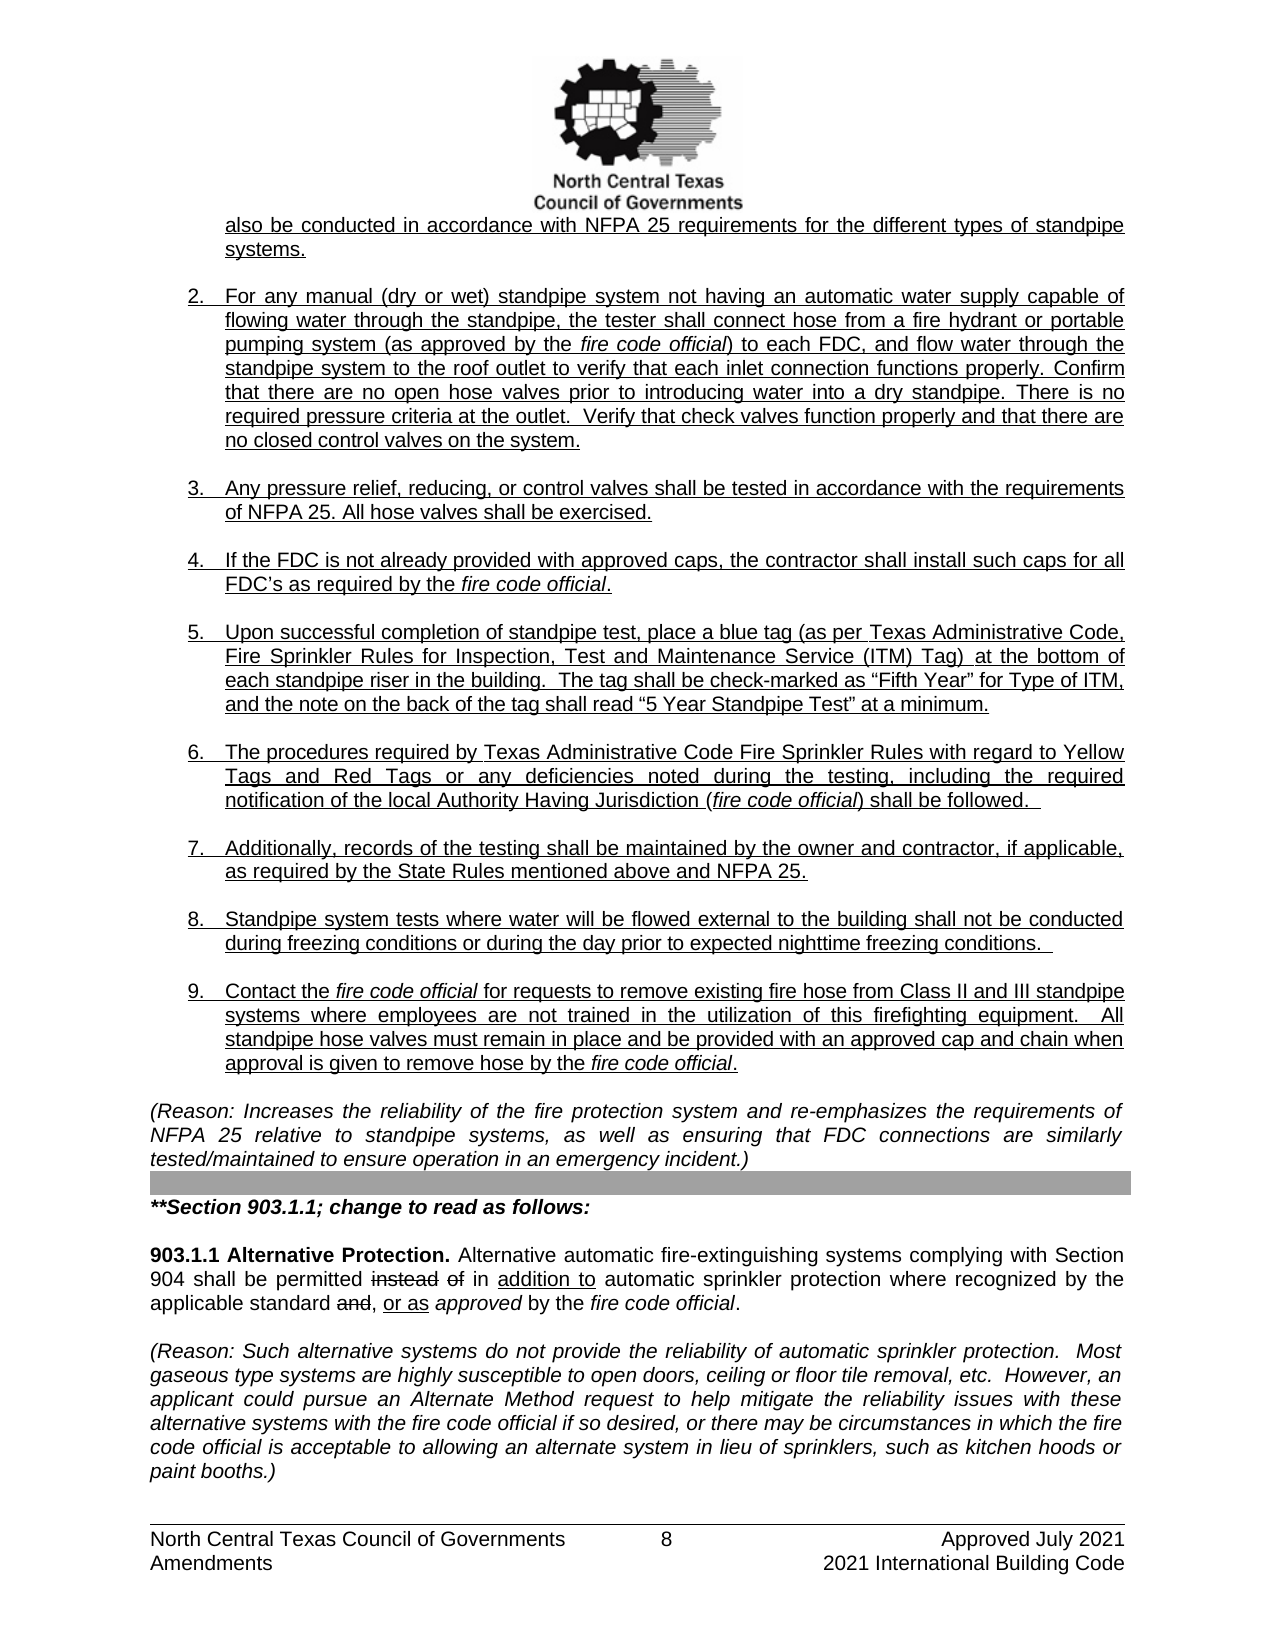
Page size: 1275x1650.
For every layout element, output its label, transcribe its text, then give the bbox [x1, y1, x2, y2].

list If the FDC is not already provided with approved caps, the contractor shall install such caps for all FDC’s as required by the fire code official. [187, 570, 1125, 596]
text 903.1.1 Alternative Protection. Alternative automatic fire-extinguishing systems complying with Section 904 shall be permitted instead of in addition to automatic sprinkler protection where recognized by the applicable standard and, or as approved by the fire code official. [150, 1243, 1125, 1315]
list Any pressure relief, reducing, or control valves shall be tested in accordance with the requirements of NFPA 25. All hose valves shall be exercised. [187, 498, 1125, 524]
list For any manual (dry or wet) standpipe system not having an automatic water supply capable of flowing water through the standpipe, the tester shall connect hose from a fire hydrant or portable pumping system (as approved by the fire code official) to each FDC, and flow water through the standpipe system to the roof outlet to verify that each inlet connection functions properly. Confirm that there are no open hose valves prior to introducing water into a dry standpipe. There is no required pressure criteria at the outlet. Verify that check valves function properly and that there are no closed control valves on the system. [187, 306, 1125, 452]
text (Reason: Such alternative systems do not provide the reliability of automatic sprinkler protection. Most gaseous type systems are highly susceptible to open doors, ceiling or floor tile removal, etc. However, an applicant could pursue an Alternate Method request to help mitigate the reliability issues with these alternative systems with the fire code official if so desired, or there may be circumstances in which the fire code official is acceptable to allowing an alternate system in lieu of sprinklers, such as kitchen hoods or paint booths.) [150, 1339, 1125, 1482]
list Upon successful completion of standpipe test, place a blue tag (as per Texas Administrative Code, Fire Sprinkler Rules for Inspection, Test and Maintenance Service (ITM) Tag) at the bottom of each standpipe riser in the building. The tag shall be check-marked as “Fifth Year” for Type of ITM, and the note on the back of the tag shall read “5 Year Standpipe Test” at a minimum. [187, 620, 1125, 716]
list The procedures required by Texas Administrative Code Fire Sprinkler Rules with regard to Yellow Tags and Red Tags or any deficiencies noted during the testing, including the required notification of the local Authority Having Jurisdiction (fire code official) shall be followed. [187, 739, 1125, 761]
picture [532, 56, 743, 213]
text (Reason: Increases the reliability of the fire protection system and re-emphasizes the requirements of NFPA 25 relative to standpipe systems, as well as ensuring that FDC connections are similarly tested/maintained to ensure operation in an emergency incident.) [150, 1099, 1125, 1171]
list Any pressure relief, reducing, or control valves shall be tested in accordance with the requirements of NFPA 25. All hose valves shall be exercised. [187, 476, 1125, 497]
list Additionally, records of the testing shall be maintained by the owner and contractor, if applicable, as required by the State Rules mentioned above and NFPA 25. [187, 835, 1125, 883]
text **Section 903.1.1; change to read as follows: [150, 1195, 1125, 1219]
list If the FDC is not already provided with approved caps, the contractor shall install such caps for all FDC’s as required by the fire code official. [187, 548, 1125, 569]
list The procedures required by Texas Administrative Code Fire Sprinkler Rules with regard to Yellow Tags and Red Tags or any deficiencies noted during the testing, including the required notification of the local Authority Having Jurisdiction (fire code official) shall be followed. [187, 762, 1125, 811]
list Contact the fire code official for requests to remove existing fire hose from Class II and III standpipe systems where employees are not trained in the utilization of this firefighting equipment. All standpipe hose valves must remain in place and be provided with an approved cap and chain when approval is given to remove hose by the fire code official. [187, 1001, 1125, 1075]
list Standpipe system tests where water will be flowed external to the building shall not be conducted during freezing conditions or during the day prior to expected nighttime freezing conditions. [187, 907, 1125, 955]
